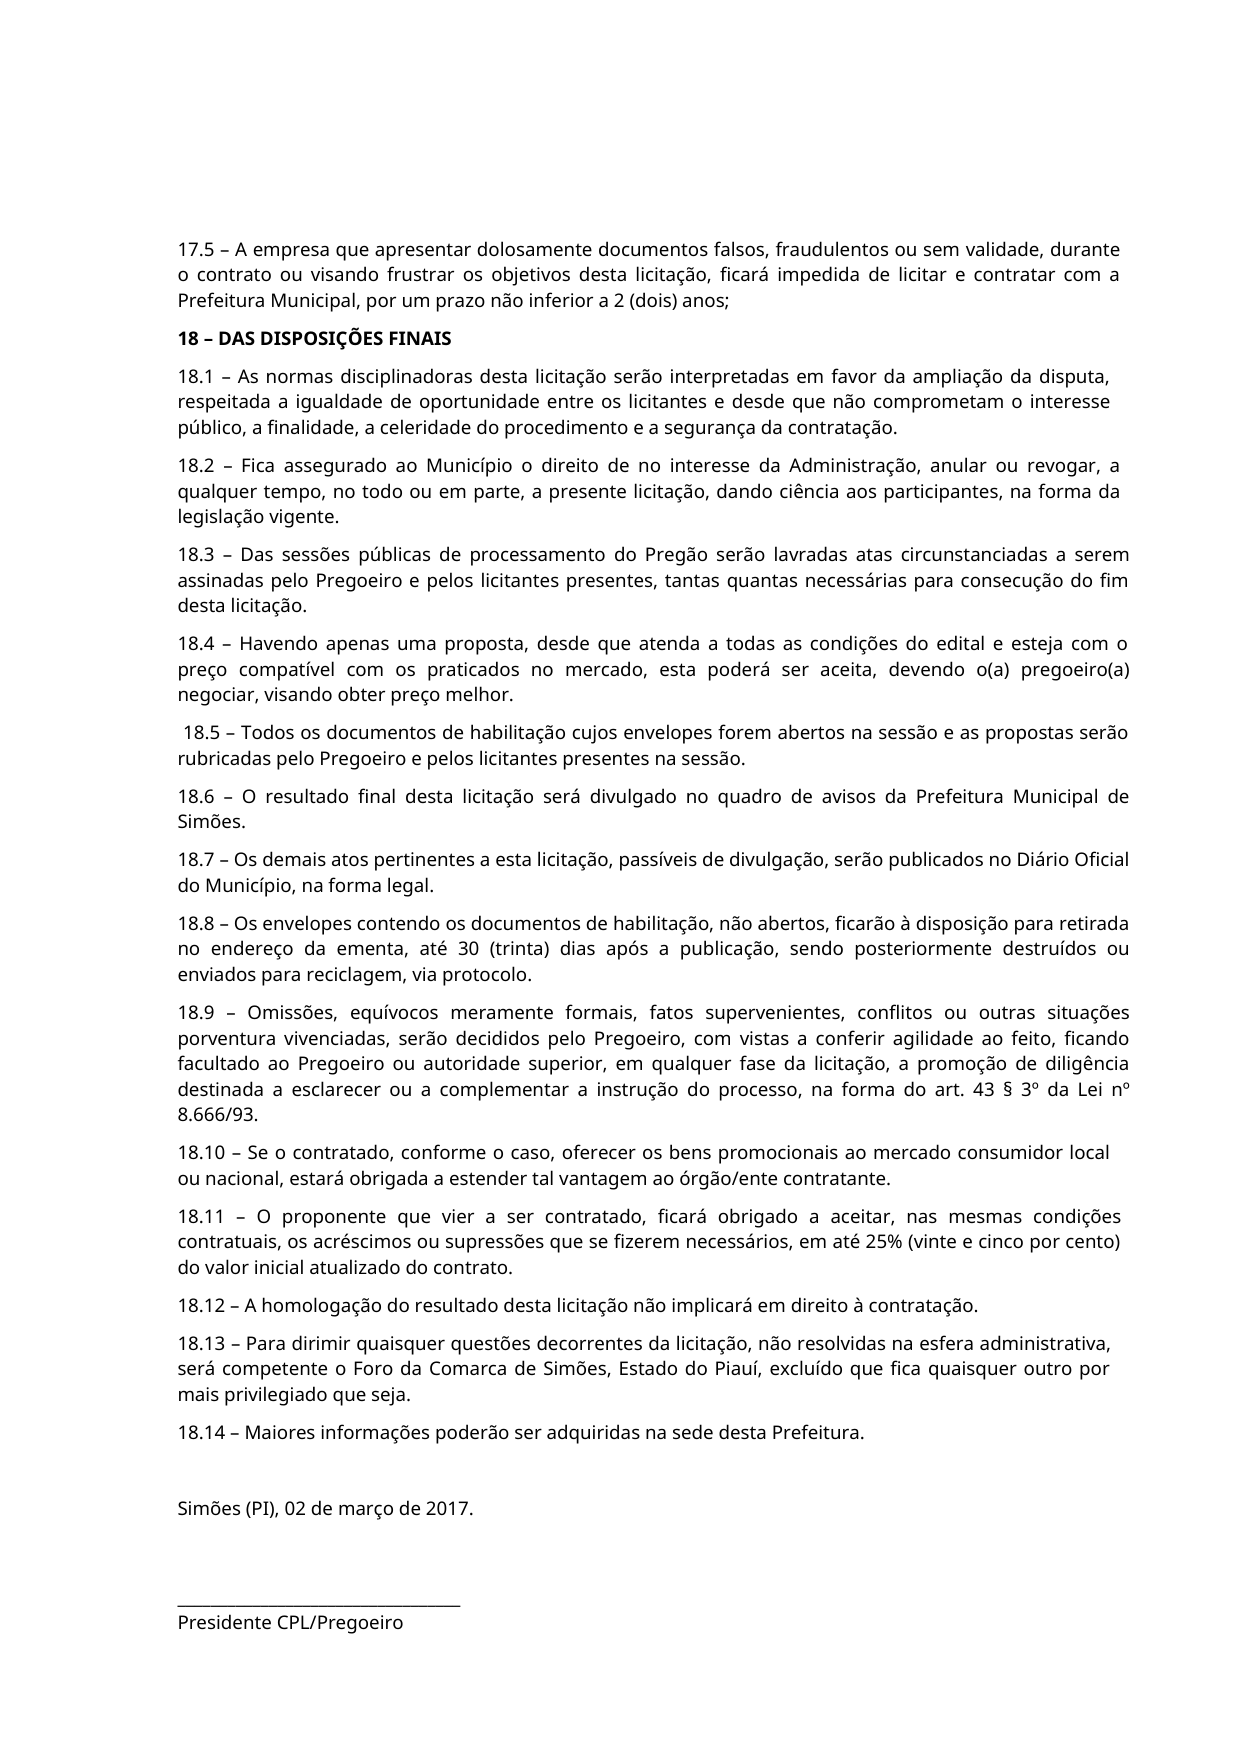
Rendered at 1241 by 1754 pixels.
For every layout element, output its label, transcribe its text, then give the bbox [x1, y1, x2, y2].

text 18.5 – Todos os documentos de habilitação cujos envelopes forem abertos na sessão e as propostas serão rubricadas pelo Pregoeiro e pelos licitantes presentes na sessão. [177, 719, 1131, 771]
text 18.1 – As normas disciplinadoras desta licitação serão interpretadas em favor da ampliação da disputa, respeitada a igualdade de oportunidade entre os licitantes e desde que não comprometam o interesse público, a finalidade, a celeridade do procedimento e a segurança da contratação. [177, 363, 1112, 440]
text 18.8 – Os envelopes contendo os documentos de habilitação, não abertos, ficarão à disposição para retirada no endereço da ementa, até 30 (trinta) dias após a publicação, sendo posteriormente destruídos ou enviados para reciclagem, via protocolo. [177, 910, 1131, 987]
list 18.12 – A homologação do resultado desta licitação não implicará em direito à contratação. [177, 1292, 1122, 1317]
text 18.2 – Fica assegurado ao Município o direito de no interesse da Administração, anular ou revogar, a qualquer tempo, no todo ou em parte, a presente licitação, dando ciência aos participantes, na forma da legislação vigente. [177, 452, 1122, 529]
subtitle 18 – DAS DISPOSIÇÕES FINAIS [177, 325, 1092, 351]
text 18.4 – Havendo apenas uma proposta, desde que atenda a todas as condições do edital e esteja com o preço compatível com os praticados no mercado, esta poderá ser aceita, devendo o(a) pregoeiro(a) negociar, visando obter preço melhor. [177, 631, 1131, 707]
text 18.14 – Maiores informações poderão ser adquiridas na sede desta Prefeitura. [177, 1419, 1122, 1444]
text Presidente CPL/Pregoeiro [177, 1610, 1112, 1635]
text 18.10 – Se o contratado, conforme o caso, oferecer os bens promocionais ao mercado consumidor local ou nacional, estará obrigada a estender tal vantagem ao órgão/ente contratante. [177, 1139, 1112, 1190]
text 18.6 – O resultado final desta licitação será divulgado no quadro de avisos da Prefeitura Municipal de Simões. [177, 783, 1131, 834]
text Simões (PI), 02 de março de 2017. [177, 1495, 1122, 1521]
text 18.9 – Omissões, equívocos meramente formais, fatos supervenientes, conflitos ou outras situações porventura vivenciadas, serão decididos pelo Pregoeiro, com vistas a conferir agilidade ao feito, ficando facultado ao Pregoeiro ou autoridade superior, em qualquer fase da licitação, a promoção de diligência destinada a esclarecer ou a complementar a instrução do processo, na forma do art. 43 § 3º da Lei nº 8.666/93. [177, 999, 1131, 1127]
text 18.7 – Os demais atos pertinentes a esta licitação, passíveis de divulgação, serão publicados no Diário Oficial do Município, na forma legal. [177, 847, 1131, 898]
text 18.3 – Das sessões públicas de processamento do Pregão serão lavradas atas circunstanciadas a serem assinadas pelo Pregoeiro e pelos licitantes presentes, tantas quantas necessárias para consecução do fim desta licitação. [177, 541, 1131, 618]
text 18.13 – Para dirimir quaisquer questões decorrentes da licitação, não resolvidas na esfera administrativa, será competente o Foro da Comarca de Simões, Estado do Piauí, excluído que fica quaisquer outro por mais privilegiado que seja. [177, 1330, 1112, 1407]
list 18.11 – O proponente que vier a ser contratado, ficará obrigado a aceitar, nas mesmas condições contratuais, os acréscimos ou supressões que se fizerem necessários, em até 25% (vinte e cinco por cento) do valor inicial atualizado do contrato. [177, 1203, 1122, 1279]
text 17.5 – A empresa que apresentar dolosamente documentos falsos, fraudulentos ou sem validade, durante o contrato ou visando frustrar os objetivos desta licitação, ficará impedida de licitar e contratar com a Prefeitura Municipal, por um prazo não inferior a 2 (dois) anos; [177, 236, 1122, 313]
text __________________________________ [177, 1584, 1112, 1610]
